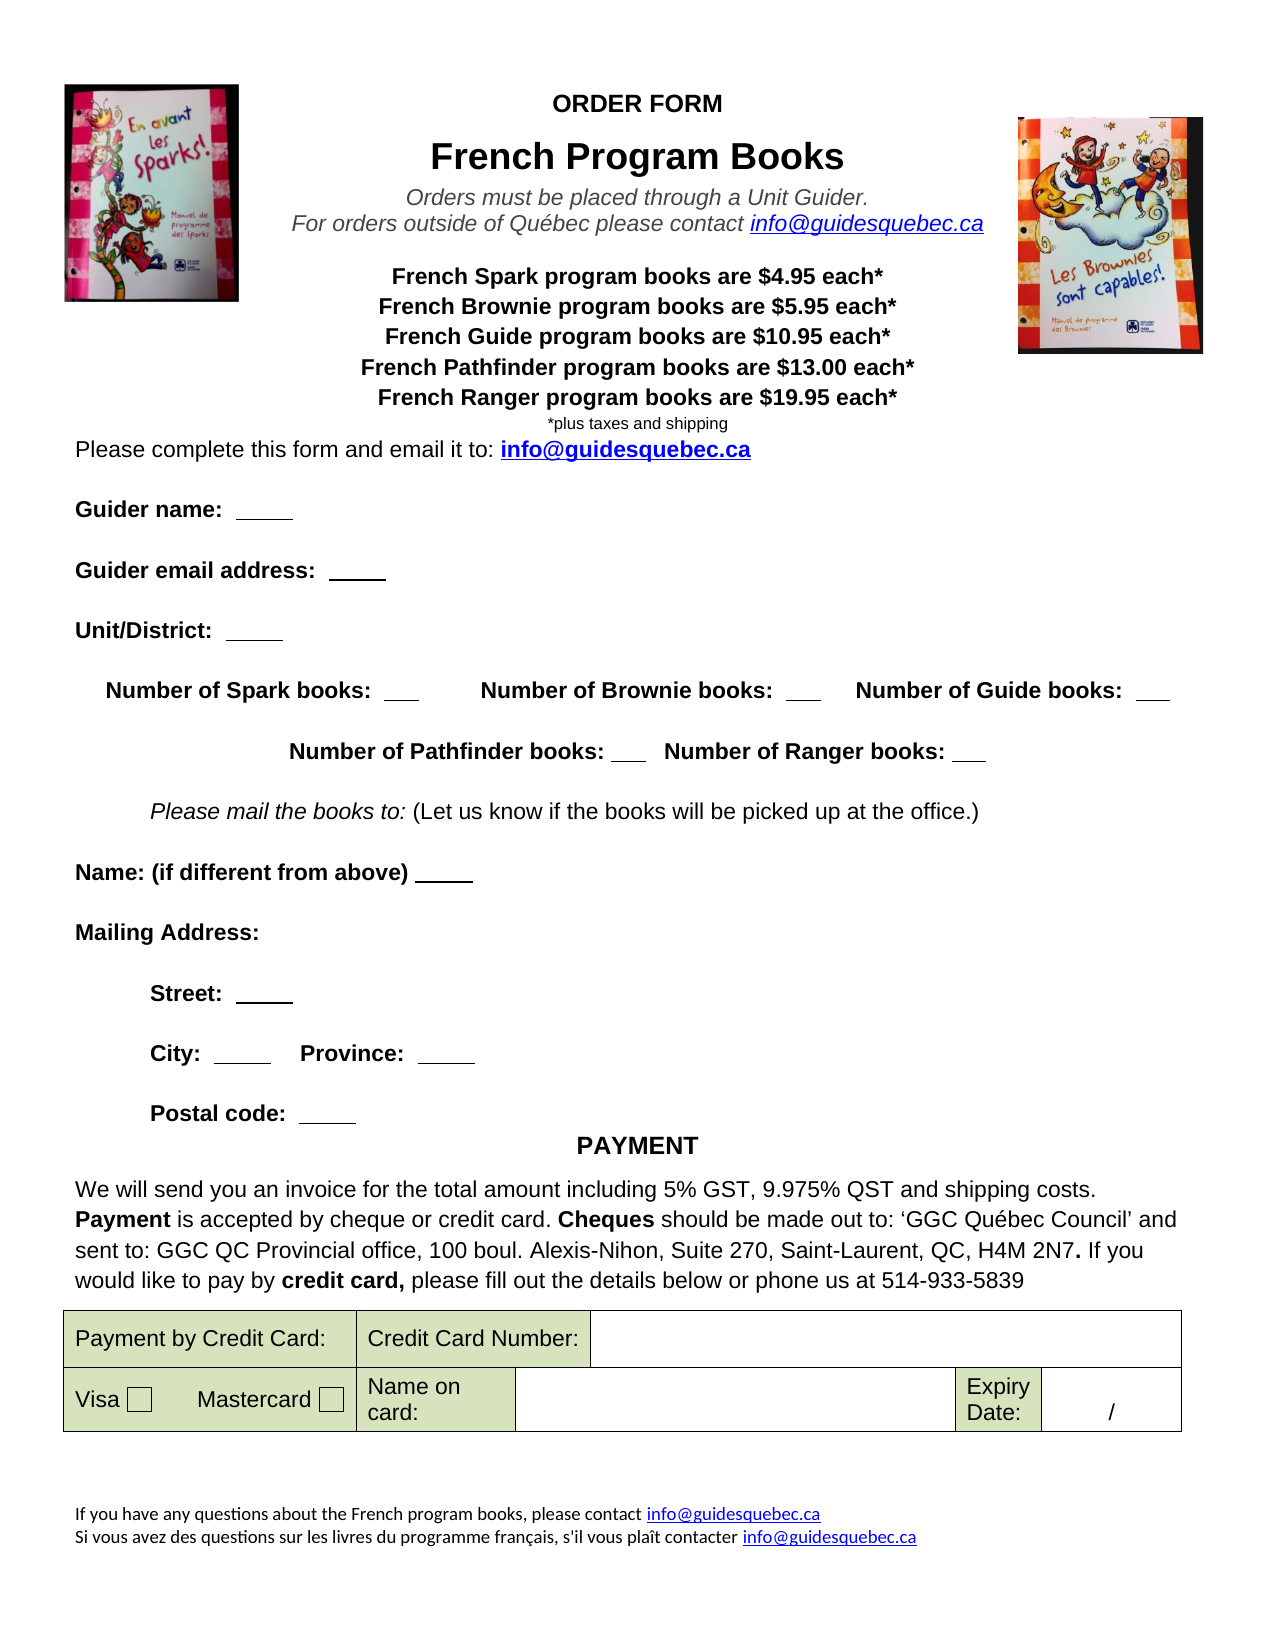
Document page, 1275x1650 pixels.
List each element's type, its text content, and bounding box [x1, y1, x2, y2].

picture [1018, 117, 1204, 354]
text French Brownie program books are $5.95 each* [75, 293, 1200, 319]
table_cell Name on card: [357, 1368, 515, 1431]
text PAYMENT [75, 1131, 1200, 1159]
table_cell / [1042, 1368, 1181, 1431]
text *plus taxes and shipping [75, 414, 1200, 433]
text Postal code: [75, 1100, 1200, 1127]
table_cell Expiry Date: [956, 1368, 1041, 1431]
text For orders outside of Québec please contact info@guidesquebec.ca [239, 210, 1200, 236]
text City: Province: [75, 1040, 1200, 1066]
text We will send you an invoice for the total amount including 5% GST, 9.975% QST and shipping costs. [75, 1176, 1200, 1202]
text French Program Books [239, 134, 1200, 177]
text ORDER FORM [239, 89, 1200, 117]
table_header Credit Card Number: [357, 1311, 590, 1367]
text French Guide program books are $10.95 each* [75, 323, 1200, 349]
text Payment is accepted by cheque or credit card. Cheques should be made out to: ‘GGC Québec Council’ and sent to: GGC QC Provincial office, 100 boul. Alexis-Nihon, Suite 270, Saint-Laurent, QC, H4M 2N7. If you would like to pay by credit card, please fill out the details below or phone us at 514-933-5839 [75, 1206, 1200, 1293]
table_header Payment by Credit Card: [64, 1311, 356, 1367]
table_cell [516, 1368, 955, 1431]
text French Ranger program books are $19.95 each* [75, 384, 1200, 410]
table_header [591, 1311, 1181, 1367]
text Orders must be placed through a Unit Guider. [239, 184, 1200, 210]
text Mailing Address: [75, 919, 1200, 946]
text Name: (if different from above) [75, 859, 1200, 885]
text Street: [75, 979, 1200, 1006]
text Number of Pathfinder books: Number of Ranger books: [75, 738, 1200, 764]
picture [65, 85, 238, 301]
text French Spark program books are $4.95 each* [239, 263, 1200, 289]
text Unit/District: [75, 617, 1200, 643]
text Guider name: [75, 496, 1200, 523]
text Number of Spark books: Number of Brownie books: Number of Guide books: [75, 677, 1200, 704]
text French Pathfinder program books are $13.00 each* [75, 353, 1200, 380]
text Guider email address: [75, 557, 1200, 583]
text Please complete this form and email it to: info@guidesquebec.ca [75, 436, 1200, 462]
text Please mail the books to: (Let us know if the books will be picked up at the office.) [75, 798, 1200, 825]
table_cell Visa Mastercard [64, 1368, 356, 1431]
